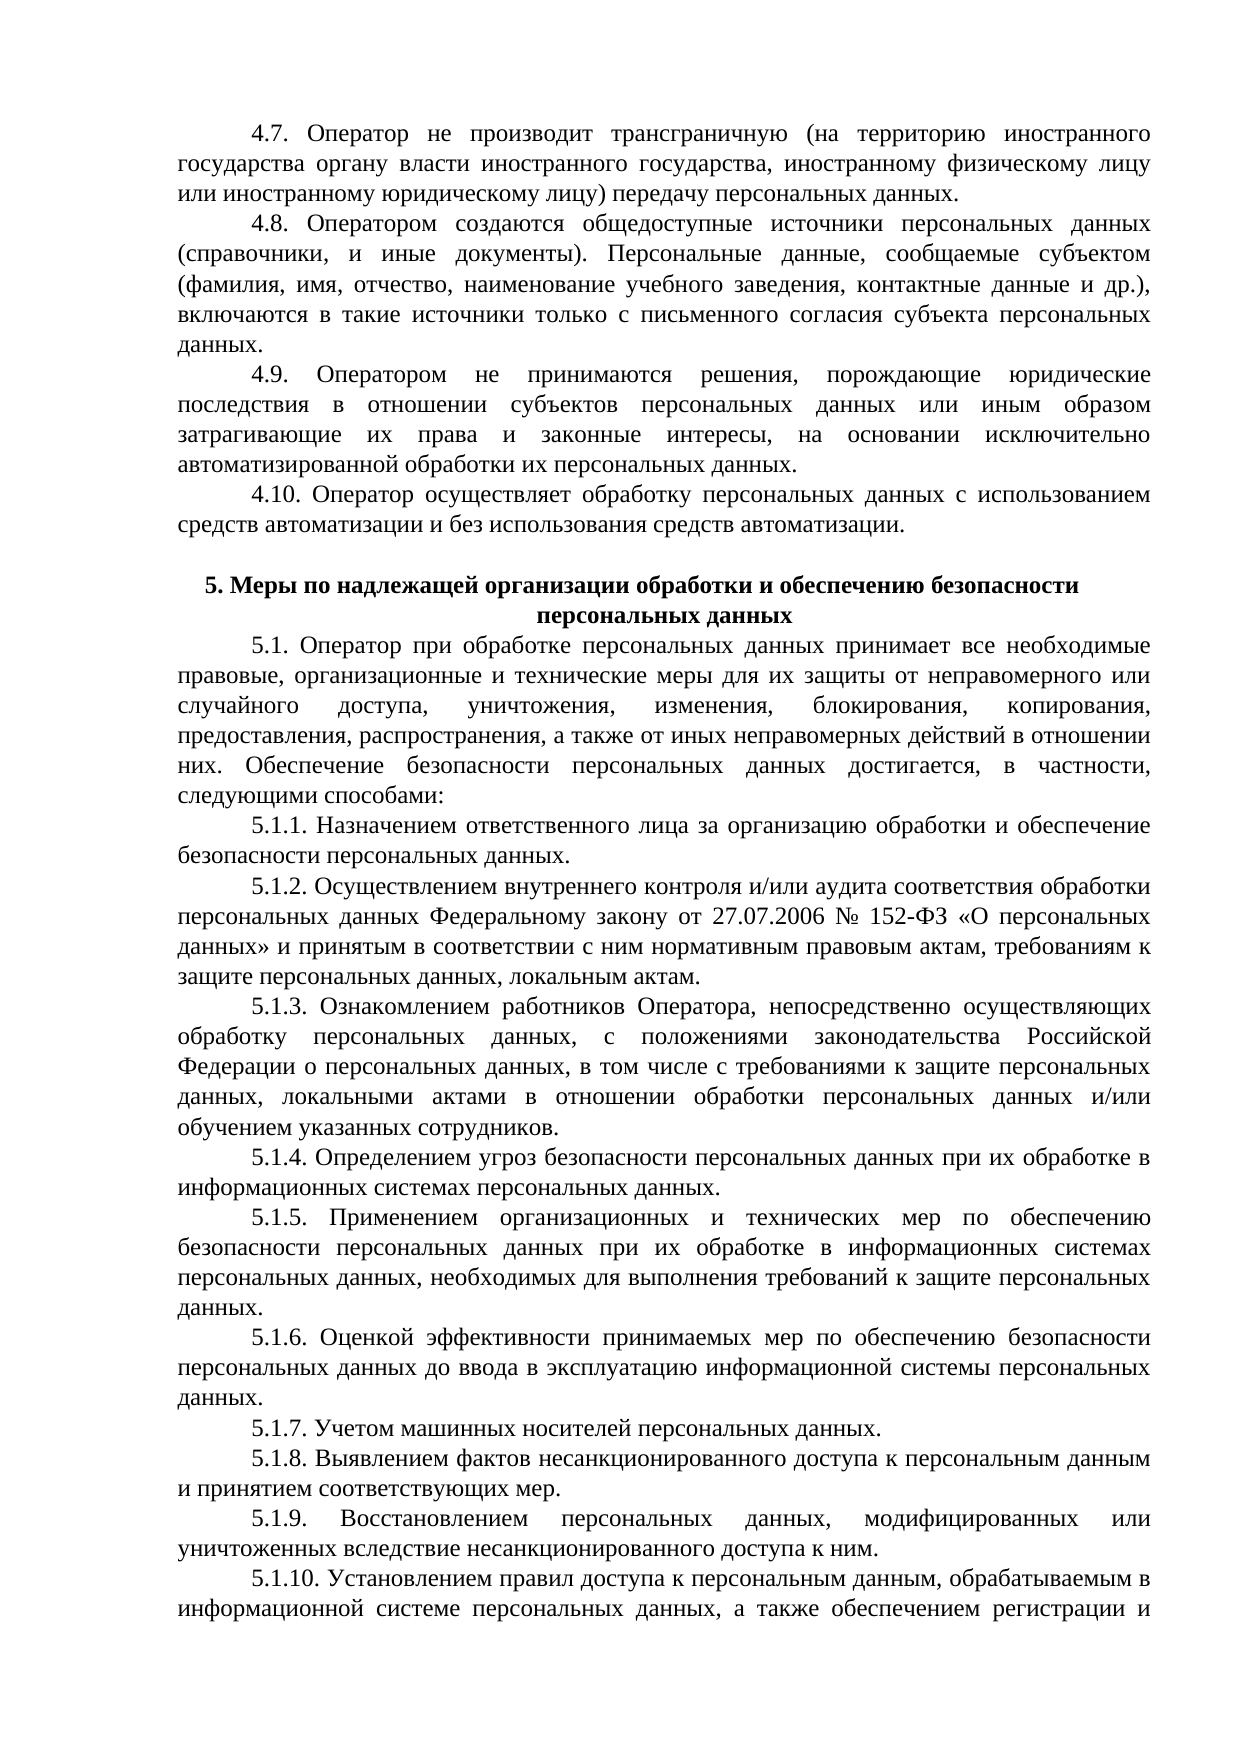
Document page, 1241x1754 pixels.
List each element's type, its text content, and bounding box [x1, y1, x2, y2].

text 5.1. Оператор при обработке персональных данных принимает все необходимые правовые, организационные и технические меры для их защиты от неправомерного или случайного доступа, уничтожения, изменения, блокирования, копирования, предоставления, распространения, а также от иных неправомерных действий в отношении них. Обеспечение безопасности персональных данных достигается, в частности, следующими способами: [177, 630, 1152, 809]
text 4.8. Оператором создаются общедоступные источники персональных данных (справочники, и иные документы). Персональные данные, сообщаемые субъектом (фамилия, имя, отчество, наименование учебного заведения, контактные данные и др.), включаются в такие источники только с письменного согласия субъекта персональных данных. [177, 208, 1152, 358]
text 5.1.8. Выявлением фактов несанкционированного доступа к персональным данным и принятием соответствующих мер. [177, 1443, 1152, 1502]
text 5.1.3. Ознакомлением работников Оператора, непосредственно осуществляющих обработку персональных данных, с положениями законодательства Российской Федерации о персональных данных, в том числе с требованиями к защите персональных данных, локальными актами в отношении обработки персональных данных и/или обучением указанных сотрудников. [177, 991, 1152, 1140]
text 5.1.7. Учетом машинных носителей персональных данных. [177, 1413, 1152, 1441]
text 4.10. Оператор осуществляет обработку персональных данных с использованием средств автоматизации и без использования средств автоматизации. [177, 479, 1152, 538]
text 4.9. Оператором не принимаются решения, порождающие юридические последствия в отношении субъектов персональных данных или иным образом затрагивающие их права и законные интересы, на основании исключительно автоматизированной обработки их персональных данных. [177, 359, 1152, 478]
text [177, 1563, 1152, 1622]
text 5.1.5. Применением организационных и технических мер по обеспечению безопасности персональных данных при их обработке в информационных системах персональных данных, необходимых для выполнения требований к защите персональных данных. [177, 1202, 1152, 1321]
text 5.1.9. Восстановлением персональных данных, модифицированных или уничтоженных вследствие несанкционированного доступа к ним. [177, 1503, 1152, 1562]
text 5.1.1. Назначением ответственного лица за организацию обработки и обеспечение безопасности персональных данных. [177, 811, 1152, 869]
text 5.1.2. Осуществлением внутреннего контроля и/или аудита соответствия обработки персональных данных Федеральному закону от 27.07.2006 № 152-ФЗ «О персональных данных» и принятым в соответствии с ним нормативным правовым актам, требованиям к защите персональных данных, локальным актам. [177, 871, 1152, 990]
text 5.1.6. Оценкой эффективности принимаемых мер по обеспечению безопасности персональных данных до ввода в эксплуатацию информационной системы персональных данных. [177, 1322, 1152, 1411]
subtitle 5. Меры по надлежащей организации обработки и обеспечению безопасности персональных данных [132, 570, 1152, 628]
text 5.1.4. Определением угроз безопасности персональных данных при их обработке в информационных системах персональных данных. [177, 1142, 1152, 1201]
text 4.7. Оператор не производит трансграничную (на территорию иностранного государства органу власти иностранного государства, иностранному физическому лицу или иностранному юридическому лицу) передачу персональных данных. [177, 118, 1152, 207]
